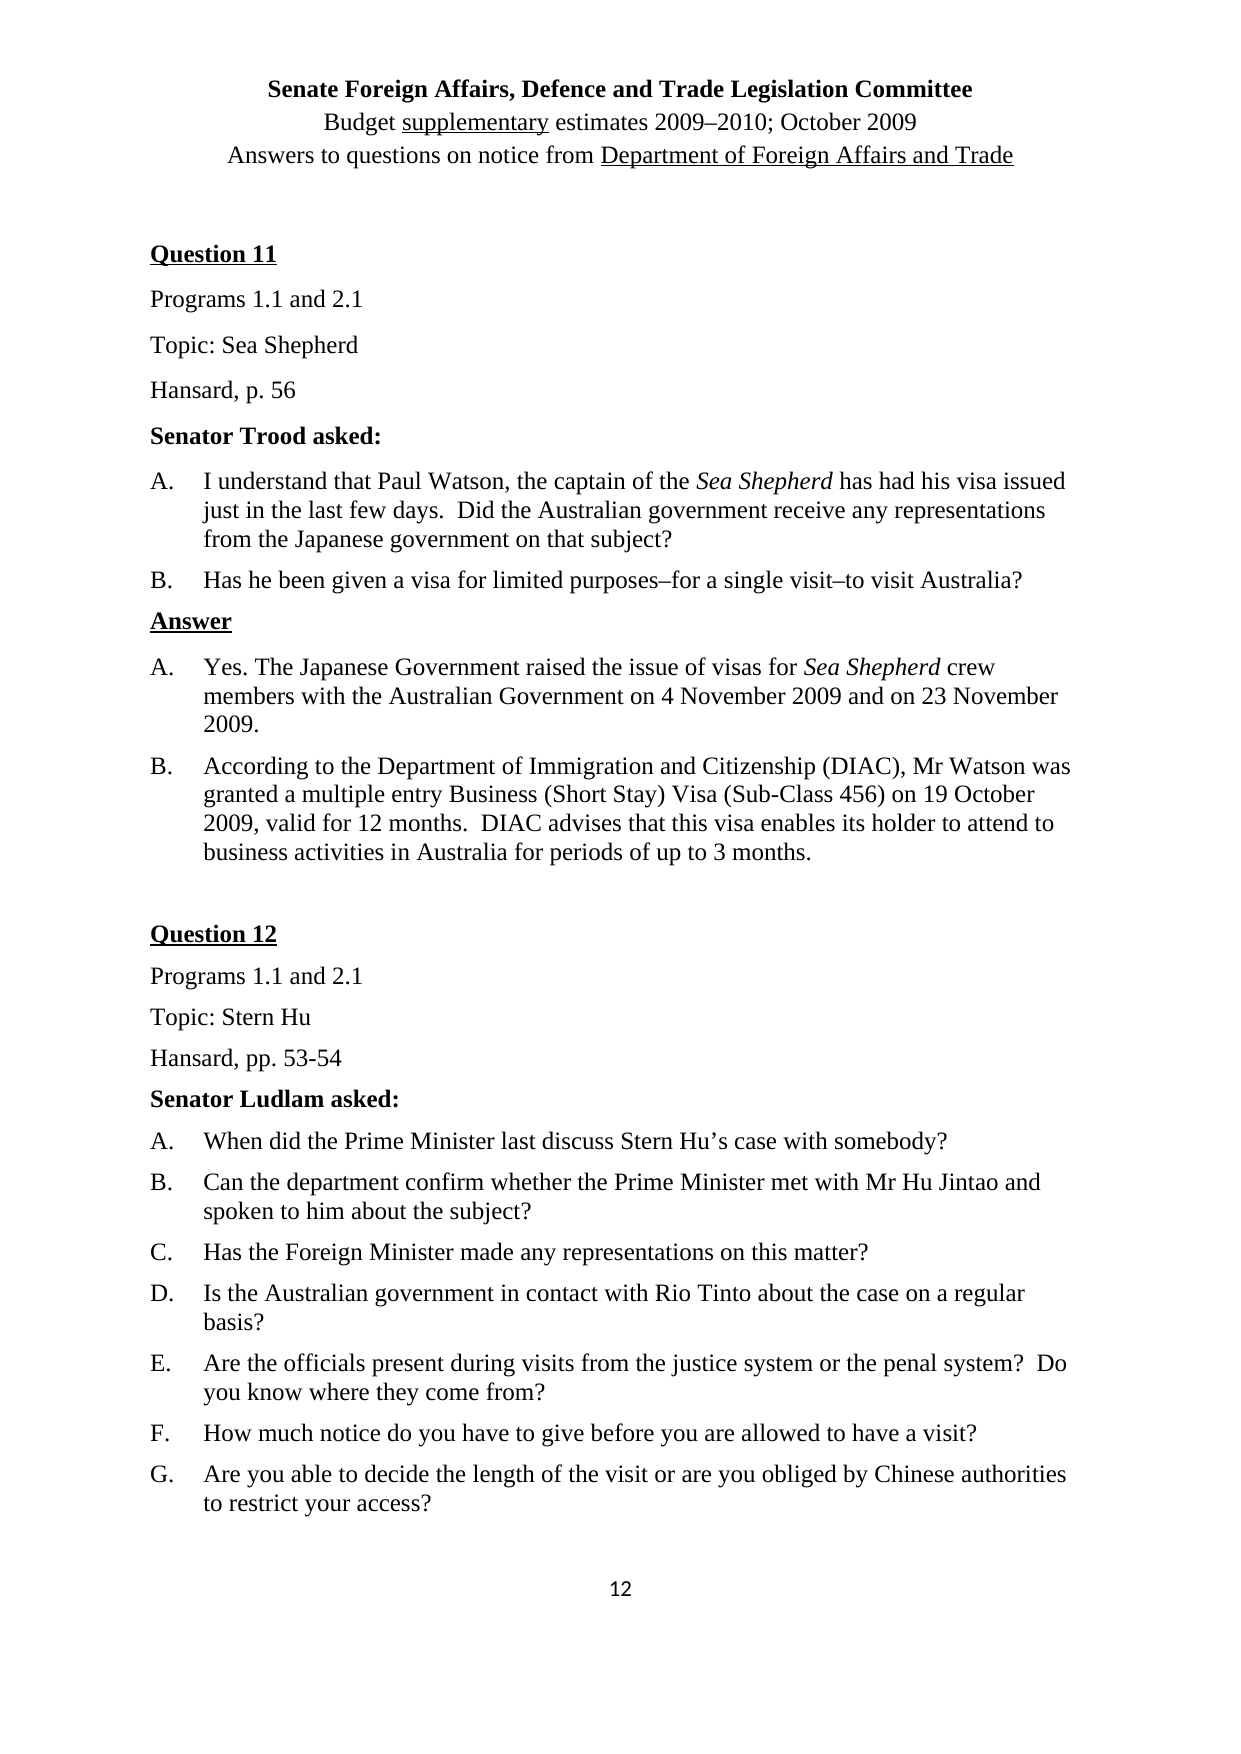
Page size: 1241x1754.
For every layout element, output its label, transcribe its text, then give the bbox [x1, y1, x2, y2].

text Question 12 [150, 919, 1090, 948]
text Programs 1.1 and 2.1 [150, 961, 1090, 989]
list G. Are you able to decide the length of the visit or are you obliged by Chinese authorities to restrict your access? [150, 1459, 1090, 1517]
text Topic: Sea Shepherd [150, 330, 1090, 359]
text E. Are the officials present during visits from the justice system or the penal system? Do you know where they come from? [150, 1348, 1090, 1406]
text C. Has the Foreign Minister made any representations on this matter? [150, 1237, 1090, 1266]
text Question 11 [150, 239, 1090, 268]
text B. Can the department confirm whether the Prime Minister met with Mr Hu Jintao and spoken to him about the subject? [150, 1167, 1090, 1224]
text Topic: Stern Hu [150, 1002, 1090, 1031]
text A. When did the Prime Minister last discuss Stern Hu’s case with somebody? [150, 1126, 1090, 1154]
text B. According to the Department of Immigration and Citizenship (DIAC), Mr Watson was granted a multiple entry Business (Short Stay) Visa (Sub-Class 456) on 19 October 2009, valid for 12 months. DIAC advises that this visa enables its holder to attend to business activities in for periods of up to 3 months. [150, 751, 1090, 866]
text Hansard, pp. 53-54 [150, 1043, 1090, 1072]
text A. Yes. The Japanese Government raised the issue of visas for Sea Shepherd crew members with the Australian Government on 4 November 2009 and on 23 November 2009. [150, 652, 1090, 738]
text D. Is the Australian government in contact with Rio Tinto about the case on a regular basis? [150, 1278, 1090, 1336]
text A. I understand that Paul Watson, the captain of the Sea Shepherd has had his visa issued just in the last few days. Did the Australian government receive any representations from the Japanese government on that subject? [150, 466, 1090, 553]
text Senator Ludlam asked: [150, 1084, 1090, 1113]
text Hansard, p. 56 [150, 375, 1090, 404]
text B. Has he been given a visa for limited purposes–for a single visit–to visit Australia? [150, 565, 1090, 594]
text F. How much notice do you have to give before you are allowed to have a visit? [150, 1418, 1090, 1447]
text Answer [150, 606, 1090, 635]
text Programs 1.1 and 2.1 [150, 284, 1090, 313]
text Senator Trood asked: [150, 421, 1090, 450]
